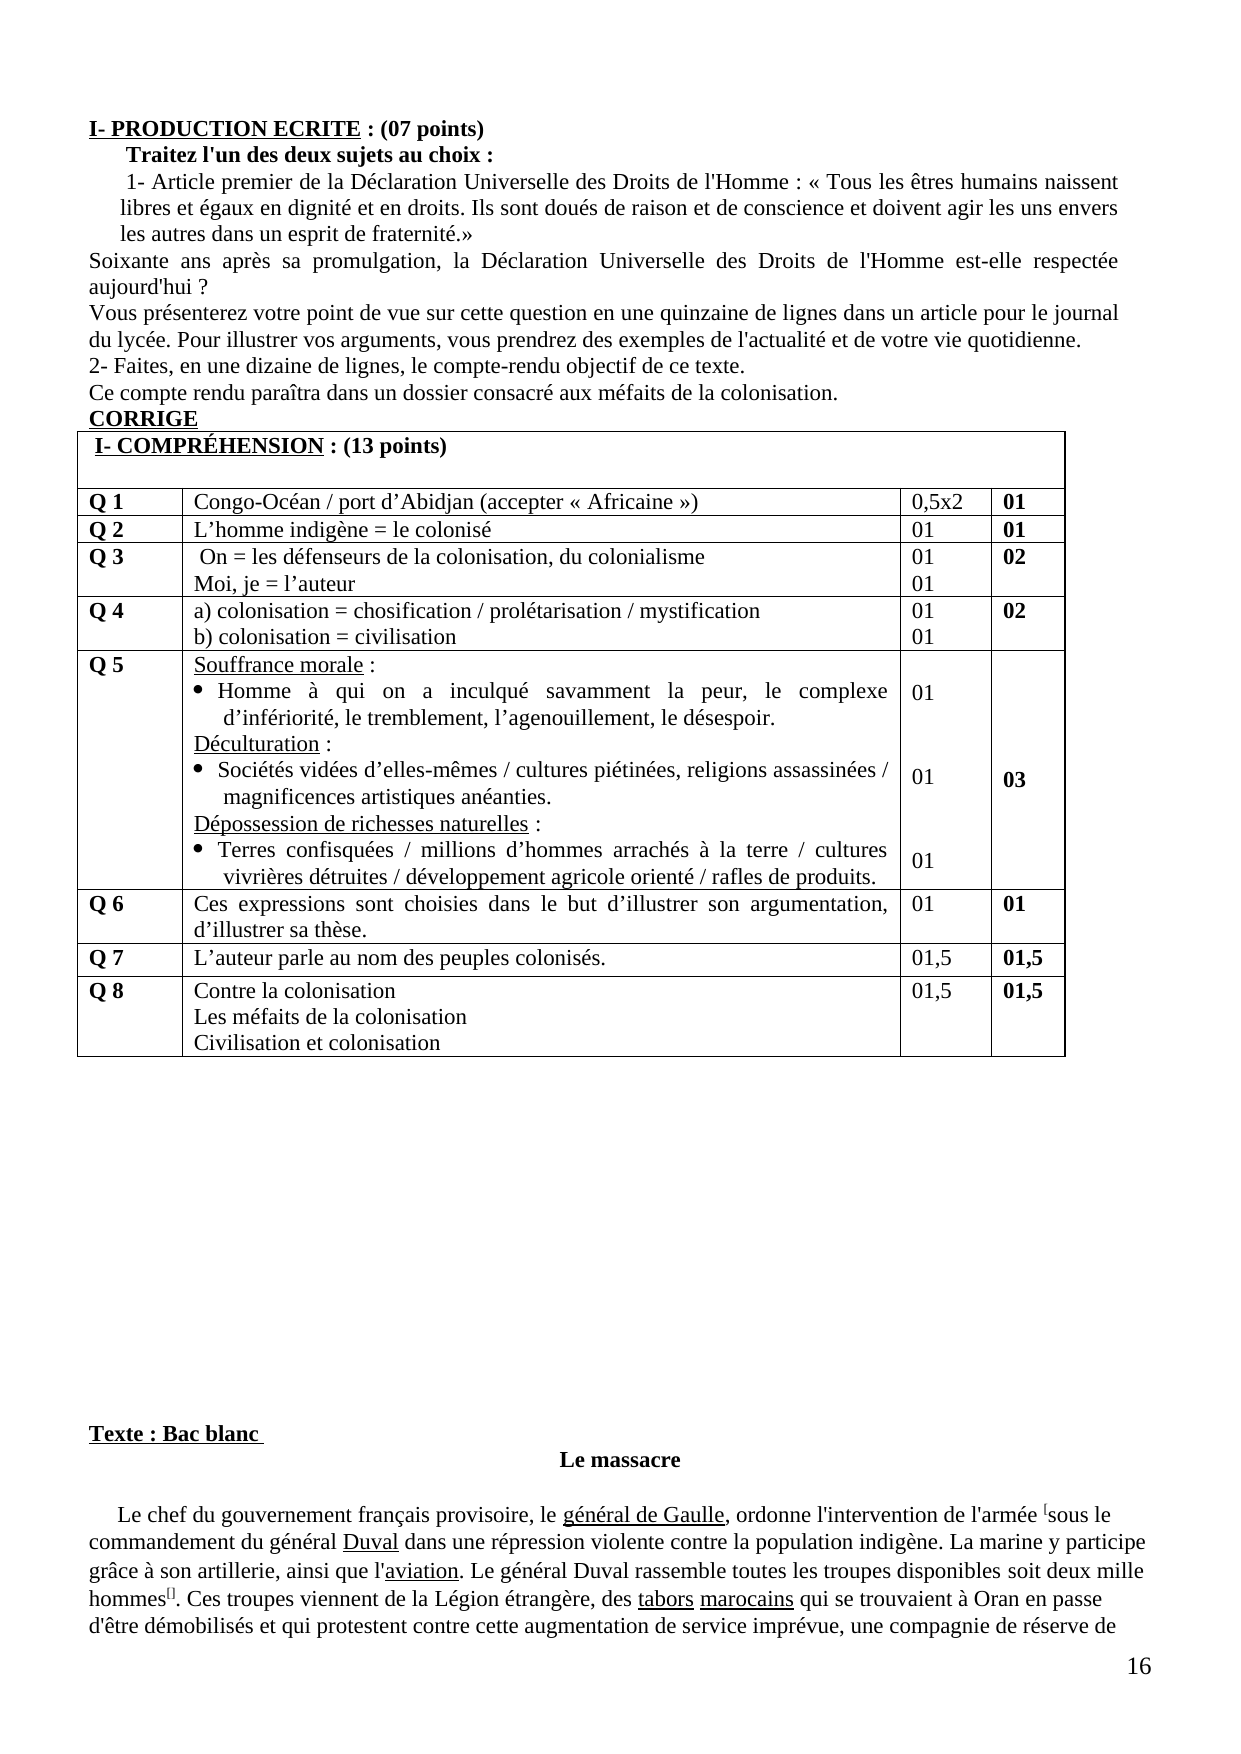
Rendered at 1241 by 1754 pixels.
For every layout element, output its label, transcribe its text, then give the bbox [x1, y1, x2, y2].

table_cell Q 3 [78, 543, 182, 596]
text Vous présenterez votre point de vue sur cette question en une quinzaine de lignes dans un article pour le journal du lycée. Pour illustrer vos arguments, vous prendrez des exemples de l'actualité et de votre vie quotidienne. [89, 299, 1120, 352]
table_cell 01,5 [901, 977, 991, 1056]
table_cell 01 [901, 516, 991, 542]
table_cell 01 01 01 [901, 651, 991, 889]
table_cell Q 7 [78, 944, 182, 976]
table_cell L’homme indigène = le colonisé [183, 516, 900, 542]
table_cell 01,5 [901, 944, 991, 976]
table_cell Ces expressions sont choisies dans le but d’illustrer son argumentation, d’illustrer sa thèse. [183, 890, 900, 943]
table_cell Q 1 [78, 489, 182, 515]
table_cell 02 [992, 543, 1064, 596]
table_cell Congo-Océan / port d’Abidjan (accepter « Africaine ») [183, 489, 900, 515]
text Soixante ans après sa promulgation, des Droits de l'Homme est-elle respectée aujourd'hui ? [89, 247, 1120, 299]
table_cell Q 5 [78, 651, 182, 889]
table_header I- COMPRÉHENSION : (13 points) [78, 432, 1064, 487]
table_cell 01,5 [992, 977, 1064, 1056]
text 1- Article premier de des Droits de l'Homme : « Tous les êtres humains naissent libres et égaux en dignité et en droits. Ils sont doués de raison et de conscience et doivent agir les uns envers les autres dans un esprit de fraternité.» [120, 168, 1120, 247]
table_cell 03 [992, 651, 1064, 889]
table_cell 01 01 [901, 597, 991, 650]
table_cell Contre la colonisation Les méfaits de la colonisation Civilisation et colonisation [183, 977, 900, 1056]
text Traitez l'un des deux sujets au choix : [120, 141, 1120, 168]
table_cell Q 8 [78, 977, 182, 1056]
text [89, 1502, 1152, 1638]
table_cell 02 [992, 597, 1064, 650]
text CORRIGE [89, 405, 1120, 431]
table_cell 01 [992, 890, 1064, 943]
table_cell 01,5 [992, 944, 1064, 976]
text Le massacre [89, 1446, 1152, 1473]
table_cell Q 2 [78, 516, 182, 542]
table_cell 01 [992, 516, 1064, 542]
table_cell 0,5x2 [901, 489, 991, 515]
text I- PRODUCTION ECRITE : (07 points) [89, 115, 1120, 141]
table_cell 01 [992, 489, 1064, 515]
text Texte : Bac blanc [89, 1420, 1152, 1446]
table_cell a) colonisation = chosification / prolétarisation / mystification b) colonisation = civilisation [183, 597, 900, 650]
text 2- Faites, en une dizaine de lignes, le compte-rendu objectif de ce texte. [89, 352, 1120, 378]
table_cell Q 4 [78, 597, 182, 650]
text Ce compte rendu paraîtra dans un dossier consacré aux méfaits de la colonisation. [89, 378, 1120, 405]
table_cell 01 01 [901, 543, 991, 596]
table_cell 01 [901, 890, 991, 943]
table_cell Q 6 [78, 890, 182, 943]
table_cell On = les défenseurs de la colonisation, du colonialisme Moi, je = l’auteur [183, 543, 900, 596]
table_cell L’auteur parle au nom des peuples colonisés. [183, 944, 900, 976]
table_cell Souffrance morale : Homme à qui on a inculqué savamment la peur, le complexe d’infériorité, le tremblement, l’agenouillement, le désespoir. Déculturation : Sociétés vidées d’elles-mêmes / cultures piétinées, religions assassinées / magnificences artistiques anéanties. Dépossession de richesses naturelles : Terres confisquées / millions d’hommes arrachés à la terre / cultures vivrières détruites / développement agricole orienté / rafles de produits. [183, 651, 900, 889]
